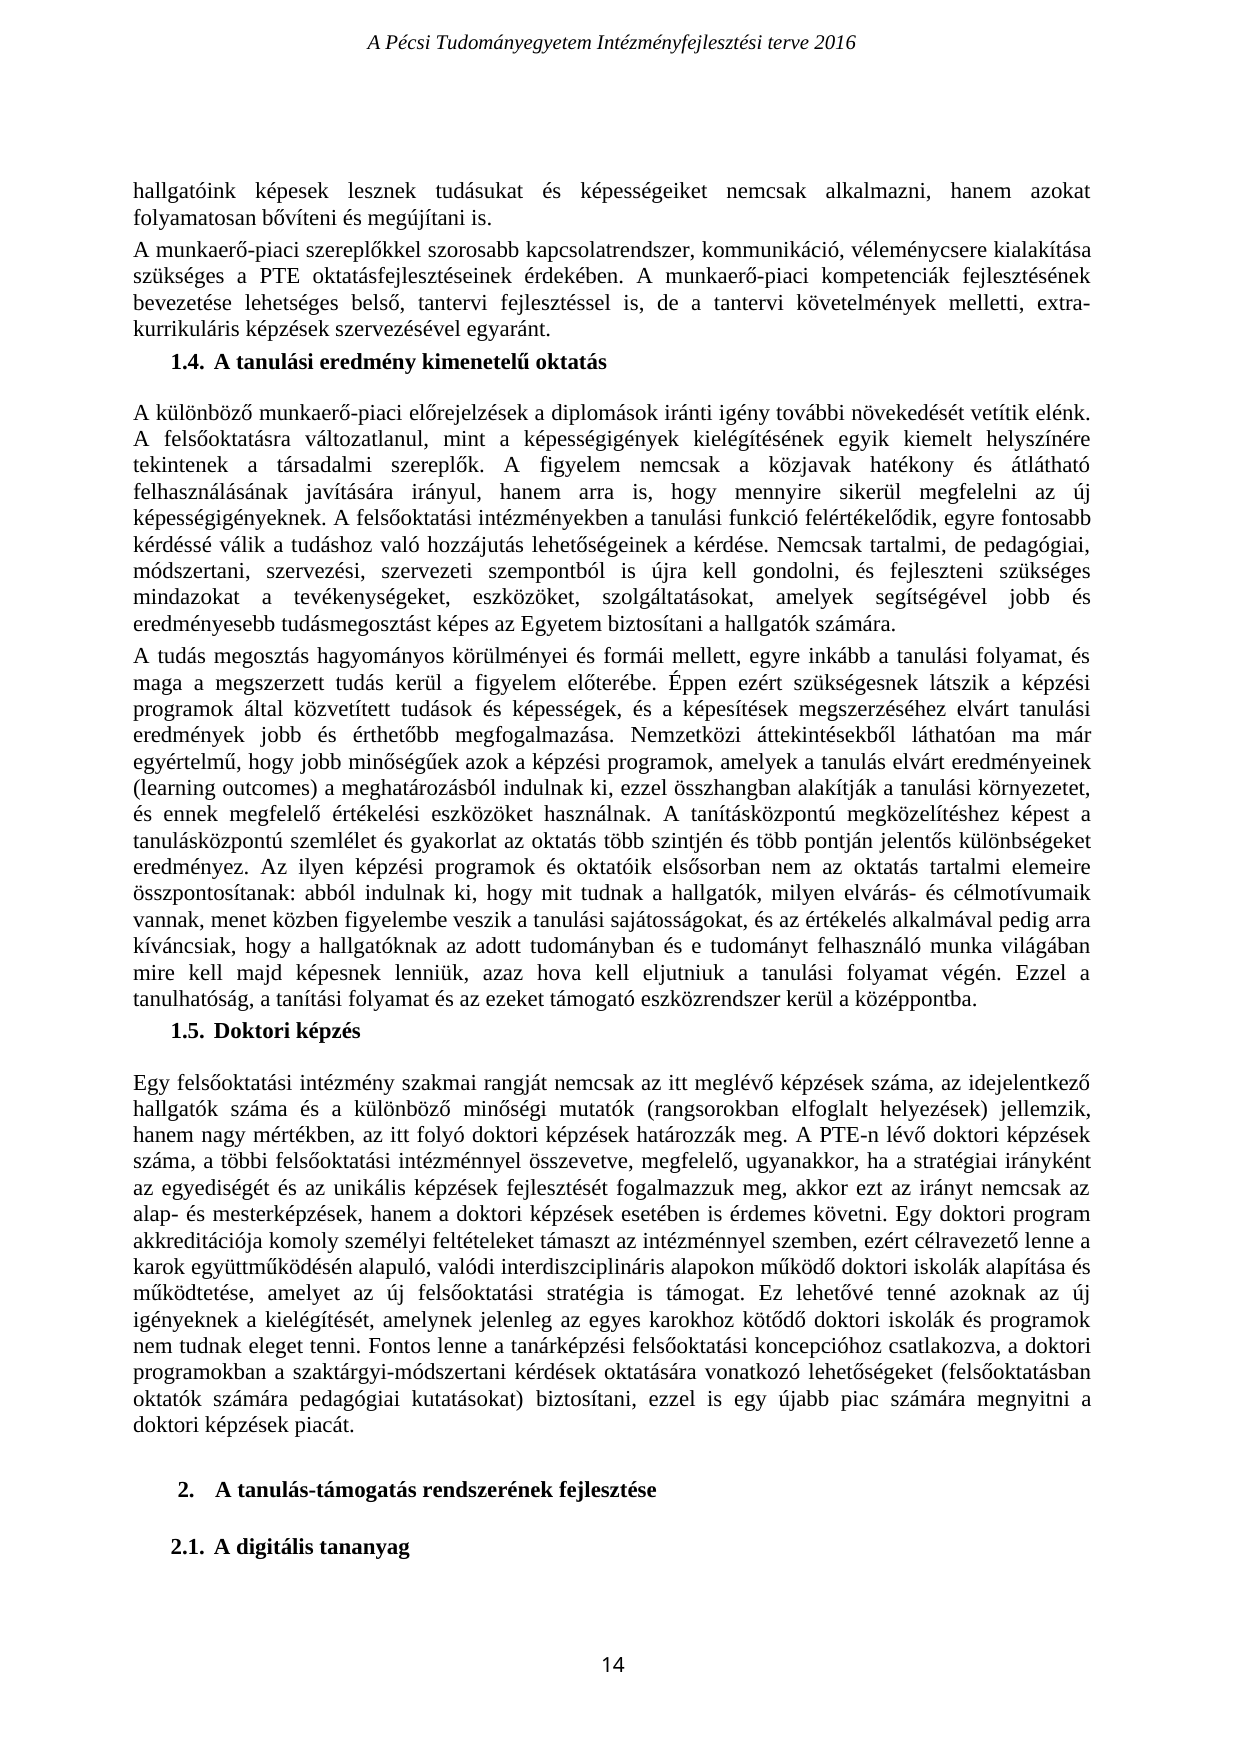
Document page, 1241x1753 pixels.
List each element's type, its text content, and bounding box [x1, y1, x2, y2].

list A tanulási eredmény kimenetelű oktatás [170, 348, 1092, 374]
text A munkaerő-piaci szereplőkkel szorosabb kapcsolatrendszer, kommunikáció, véleménycsere kialakítása szükséges a PTE oktatásfejlesztéseinek érdekében. A munkaerő-piaci kompetenciák fejlesztésének bevezetése lehetséges belső, tantervi fejlesztéssel is, de a tantervi követelmények melletti, extra-kurrikuláris képzések szervezésével egyaránt. [133, 236, 1092, 342]
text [133, 177, 1092, 230]
list A digitális tananyag [170, 1533, 1092, 1559]
text Egy felsőoktatási intézmény szakmai rangját nemcsak az itt meglévő képzések száma, az idejelentkező hallgatók száma és a különböző minőségi mutatók (rangsorokban elfoglalt helyezések) jellemzik, hanem nagy mértékben, az itt folyó doktori képzések határozzák meg. A PTE-n lévő doktori képzések száma, a többi felsőoktatási intézménnyel összevetve, megfelelő, ugyanakkor, ha a stratégiai irányként az egyediségét és az unikális képzések fejlesztését fogalmazzuk meg, akkor ezt az irányt nemcsak az alap- és mesterképzések, hanem a doktori képzések esetében is érdemes követni. Egy doktori program akkreditációja komoly személyi feltételeket támaszt az intézménnyel szemben, ezért célravezető lenne a karok együttműködésén alapuló, valódi interdiszciplináris alapokon működő doktori iskolák alapítása és működtetése, amelyet az új felsőoktatási stratégia is támogat. Ez lehetővé tenné azoknak az új igényeknek a kielégítését, amelynek jelenleg az egyes karokhoz kötődő doktori iskolák és programok nem tudnak eleget tenni. Fontos lenne a tanárképzési felsőoktatási koncepcióhoz csatlakozva, a doktori programokban a szaktárgyi-módszertani kérdések oktatására vonatkozó lehetőségeket (felsőoktatásban oktatók számára pedagógiai kutatásokat) biztosítani, ezzel is egy újabb piac számára megnyitni a doktori képzések piacát. [133, 1068, 1092, 1437]
text A különböző munkaerő-piaci előrejelzések a diplomások iránti igény további növekedését vetítik elénk. A felsőoktatásra változatlanul, mint a képességigények kielégítésének egyik kiemelt helyszínére tekintenek a társadalmi szereplők. A figyelem nemcsak a közjavak hatékony és átlátható felhasználásának javítására irányul, hanem arra is, hogy mennyire sikerül megfelelni az új képességigényeknek. A felsőoktatási intézményekben a tanulási funkció felértékelődik, egyre fontosabb kérdéssé válik a tudáshoz való hozzájutás lehetőségeinek a kérdése. Nemcsak tartalmi, de pedagógiai, módszertani, szervezési, szervezeti szempontból is újra kell gondolni, és fejleszteni szükséges mindazokat a tevékenységeket, eszközöket, szolgáltatásokat, amelyek segítségével jobb és eredményesebb tudásmegosztást képes az Egyetem biztosítani a hallgatók számára. [133, 399, 1092, 636]
list Doktori képzés [170, 1017, 1092, 1044]
list A tanulás-támogatás rendszerének fejlesztése [177, 1476, 1092, 1503]
text A tudás megosztás hagyományos körülményei és formái mellett, egyre inkább a tanulási folyamat, és maga a megszerzett tudás kerül a figyelem előterébe. Éppen ezért szükségesnek látszik a képzési programok által közvetített tudások és képességek, és a képesítések megszerzéséhez elvárt tanulási eredmények jobb és érthetőbb megfogalmazása. Nemzetközi áttekintésekből láthatóan ma már egyértelmű, hogy jobb minőségűek azok a képzési programok, amelyek a tanulás elvárt eredményeinek (learning outcomes) a meghatározásból indulnak ki, ezzel összhangban alakítják a tanulási környezetet, és ennek megfelelő értékelési eszközöket használnak. A tanításközpontú megközelítéshez képest a tanulásközpontú szemlélet és gyakorlat az oktatás több szintjén és több pontján jelentős különbségeket eredményez. Az ilyen képzési programok és oktatóik elsősorban nem az oktatás tartalmi elemeire összpontosítanak: abból indulnak ki, hogy mit tudnak a hallgatók, milyen elvárás- és célmotívumaik vannak, menet közben figyelembe veszik a tanulási sajátosságokat, és az értékelés alkalmával pedig arra kíváncsiak, hogy a hallgatóknak az adott tudományban és e tudományt felhasználó munka világában mire kell majd képesnek lenniük, azaz hova kell eljutniuk a tanulási folyamat végén. Ezzel a tanulhatóság, a tanítási folyamat és az ezeket támogató eszközrendszer kerül a középpontba. [133, 642, 1092, 1011]
